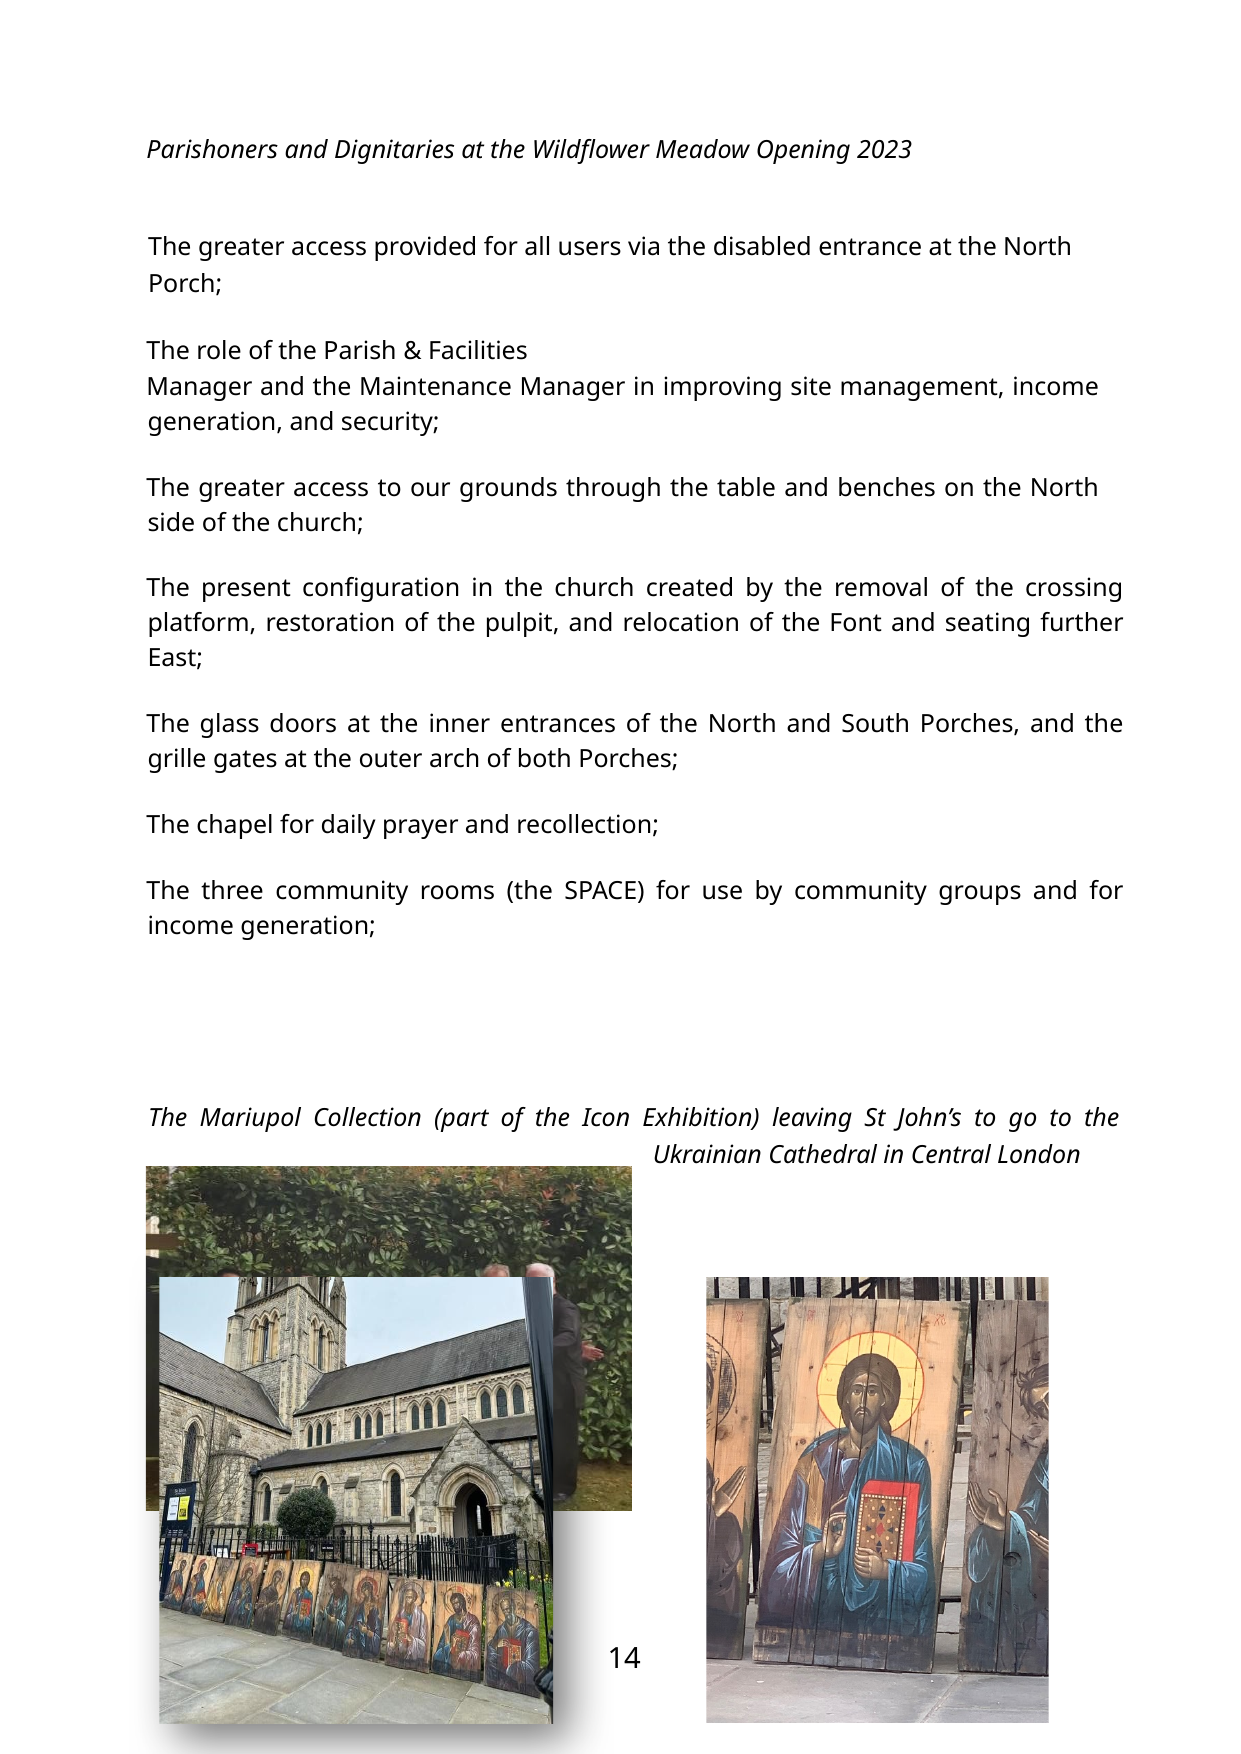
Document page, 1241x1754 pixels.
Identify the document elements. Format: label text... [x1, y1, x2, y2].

text The present configuration in the church created by the removal of the crossing platform, restoration of the pulpit, and relocation of the Font and seating further East; [146, 570, 1124, 674]
text The greater access provided for all users via the disabled entrance at the North Porch; [148, 229, 1124, 300]
text Manager and the Maintenance Manager in improving site management, income generation, and security; [146, 368, 1100, 437]
text The glass doors at the inner entrances of the North and South Porches, and the grille gates at the outer arch of both Porches; [146, 706, 1124, 775]
text The three community rooms (the SPACE) for use by community groups and for income generation; [146, 873, 1124, 942]
text Parishoners and Dignitaries at the Wildflower Meadow Opening 2023 [146, 132, 1109, 166]
text The role of the Parish & Facilities [146, 333, 1100, 367]
text The Mariupol Collection (part of the Icon Exhibition) leaving St John’s to go to the Ukrainian Cathedral in Central London [148, 1100, 1124, 1171]
text The greater access to our grounds through the table and benches on the North side of the church; [146, 469, 1100, 538]
picture [704, 1277, 1048, 1721]
picture [145, 1166, 632, 1724]
text The chapel for daily prayer and recollection; [146, 807, 1124, 841]
